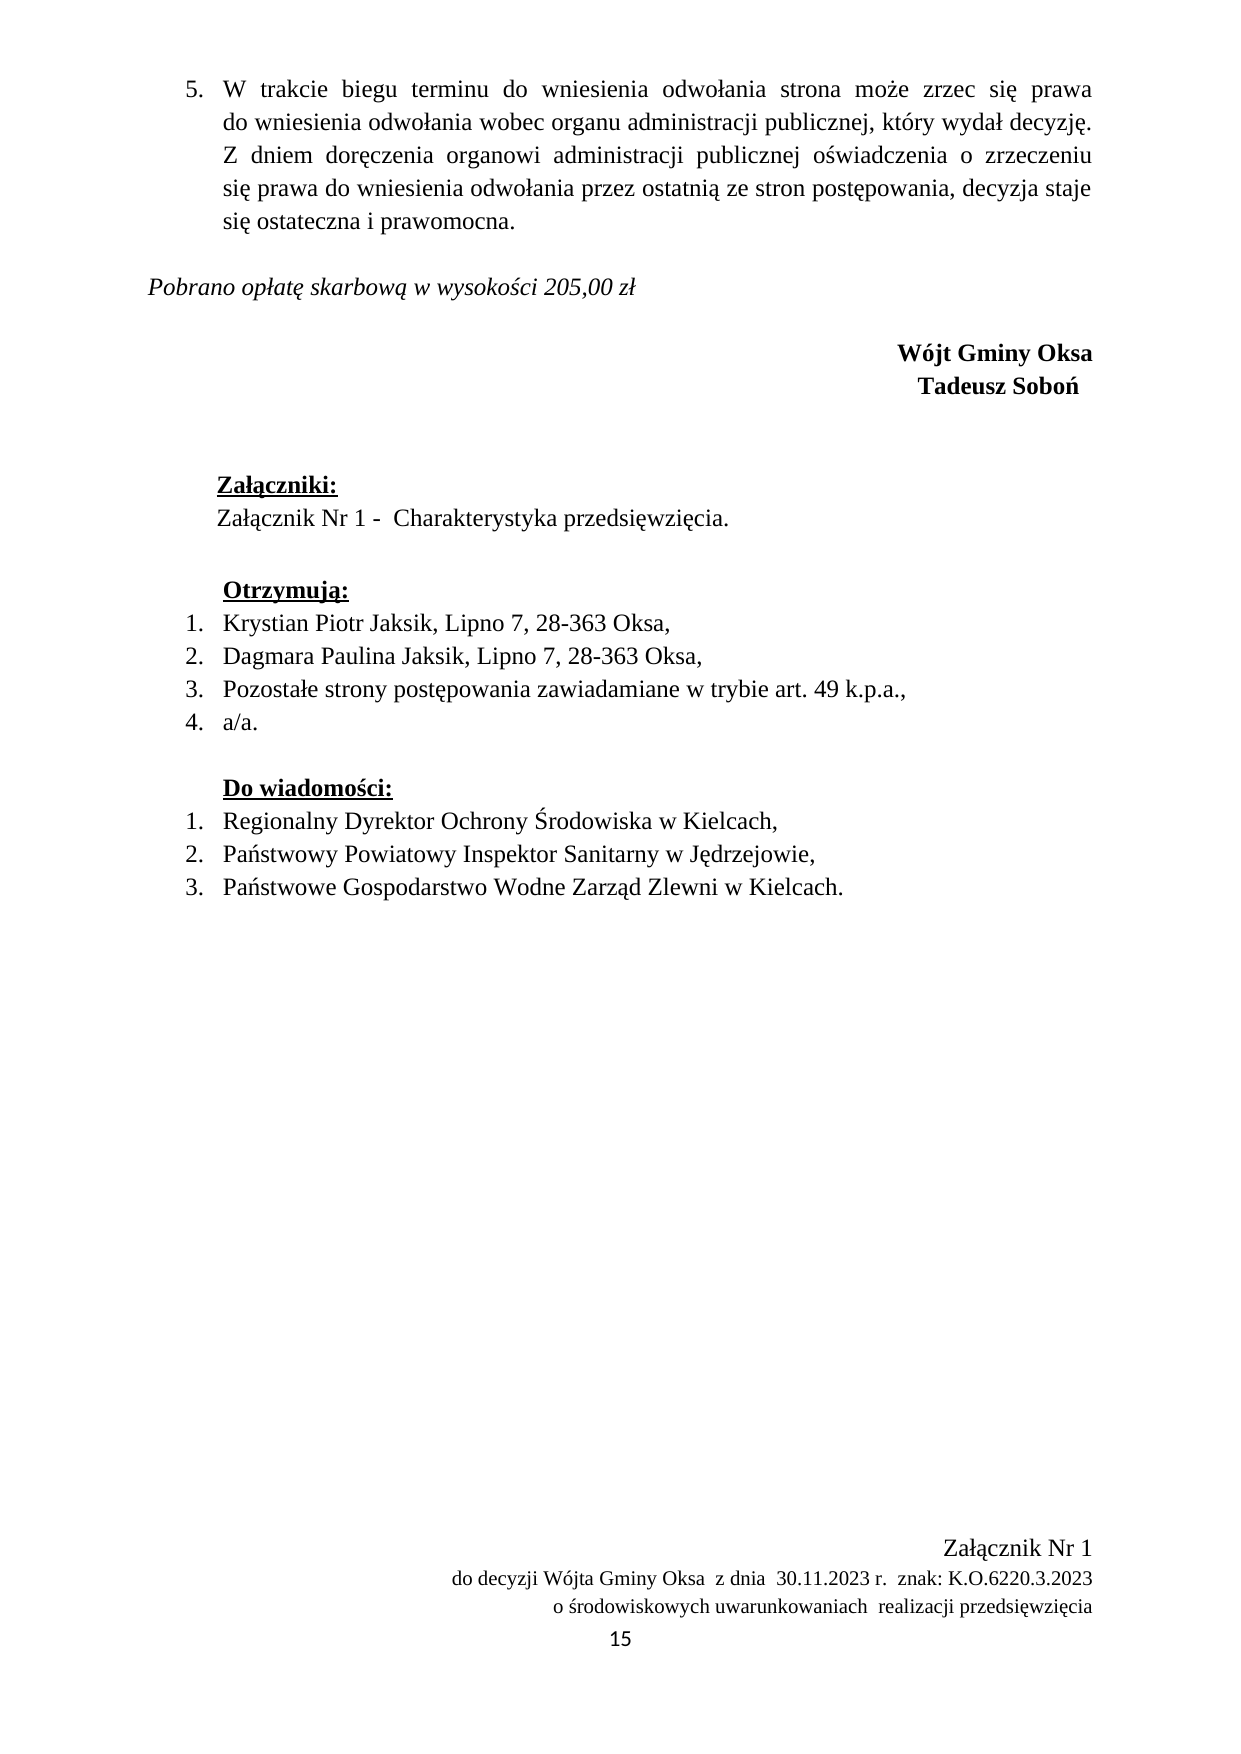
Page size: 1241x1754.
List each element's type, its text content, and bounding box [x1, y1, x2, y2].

list Pozostałe strony postępowania zawiadamiane w trybie art. 49 k.p.a., [185, 674, 1093, 703]
text Załącznik Nr 1 - Charakterystyka przedsięwzięcia. [148, 503, 1093, 532]
list Krystian Piotr Jaksik, Lipno 7, 28-363 Oksa, [185, 608, 1093, 637]
list Państwowe Gospodarstwo Wodne Zarząd Zlewni w Kielcach. [185, 872, 1093, 901]
list Regionalny Dyrektor Ochrony Środowiska w Kielcach, [185, 806, 1093, 835]
list Dagmara Paulina Jaksik, Lipno 7, 28-363 Oksa, [185, 641, 1093, 670]
list W trakcie biegu terminu do wniesienia odwołania strona może zrzec się prawa do wniesienia odwołania wobec organu administracji publicznej, który wydał decyzję. Z dniem doręczenia organowi administracji publicznej oświadczenia o zrzeczeniu się prawa do wniesienia odwołania przez ostatnią ze stron postępowania, decyzja staje się ostateczna i prawomocna. [185, 74, 1093, 235]
text Załącznik Nr 1 [148, 1533, 1093, 1562]
text Otrzymują: [148, 575, 1093, 604]
text Wójt Gminy Oksa [148, 338, 1093, 367]
text Do wiadomości: [148, 773, 1093, 802]
text Tadeusz Soboń [148, 371, 1093, 400]
list a/a. [185, 707, 1093, 736]
text Załączniki: [148, 470, 1093, 499]
text Pobrano opłatę skarbową w wysokości 205,00 zł [148, 272, 1093, 301]
list Państwowy Powiatowy Inspektor Sanitarny w Jędrzejowie, [185, 839, 1093, 868]
text do decyzji Wójta Gminy Oksa z dnia 30.11.2023 r. znak: K.O.6220.3.2023 [148, 1566, 1093, 1590]
text o środowiskowych uwarunkowaniach realizacji przedsięwzięcia [148, 1593, 1093, 1618]
